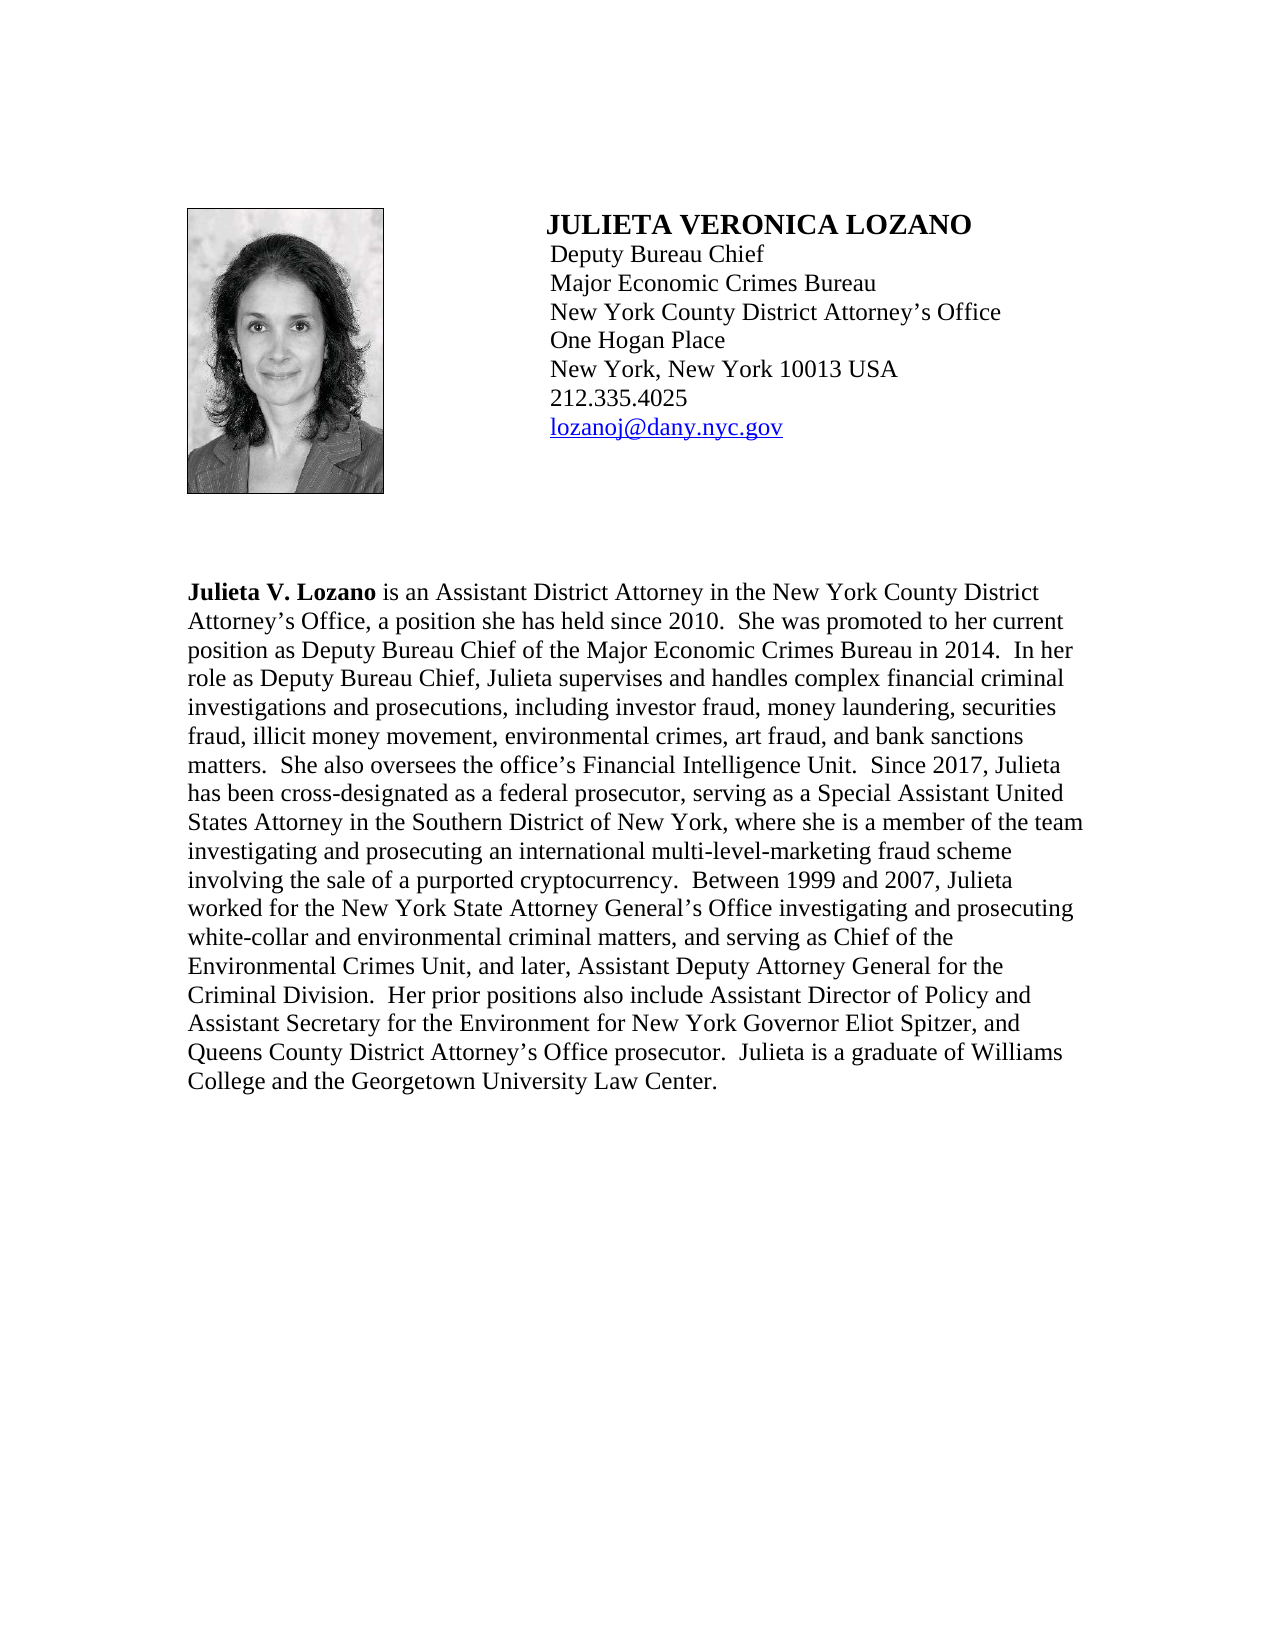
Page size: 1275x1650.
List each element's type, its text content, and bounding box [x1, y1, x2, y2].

text worked for the New York State Attorney General’s Office investigating and prosecuting white-collar and environmental criminal matters, and serving as Chief of the Environmental Crimes Unit, and later, Assistant Deputy Attorney General for the Criminal Division. Her prior positions also include Assistant Director of Policy and Assistant Secretary for the Environment for New York Governor Eliot Spitzer, and Queens County District Attorney’s Office prosecutor. Julieta is a graduate of Williams College and the Georgetown University Law Center. [187, 893, 1076, 1095]
text Major Economic Crimes Bureau [550, 268, 1096, 297]
text Julieta V. Lozano is an Assistant District Attorney in the New York County District Attorney’s Office, a position she has held since 2010. She was promoted to her current position as Deputy Bureau Chief of the Major Economic Crimes Bureau in 2014. In her role as Deputy Bureau Chief, Julieta supervises and handles complex financial criminal investigations and prosecutions, including investor fraud, money laundering, securities fraud, illicit money movement, environmental crimes, art fraud, and bank sanctions matters. She also oversees the office’s Financial Intelligence Unit. Since 2017, Julieta has been cross-designated as a federal prosecutor, serving as a Special Assistant United States Attorney in the Southern District of New York, where she is a member of the team investigating and prosecuting an international multi-level-marketing fraud scheme involving the sale of a purported cryptocurrency. Between 1999 and 2007, Julieta [187, 577, 1085, 893]
text One Hogan Place [546, 325, 729, 354]
text 212.335.4025 lozanoj@dany.nyc.gov [550, 383, 785, 440]
text New York County District Attorney’s Office [550, 297, 1096, 325]
text New York, New York 10013 USA [550, 354, 1096, 383]
text JULIETA VERONICA LOZANO [546, 207, 1096, 241]
picture [188, 209, 383, 493]
text Deputy Bureau Chief [546, 241, 767, 268]
